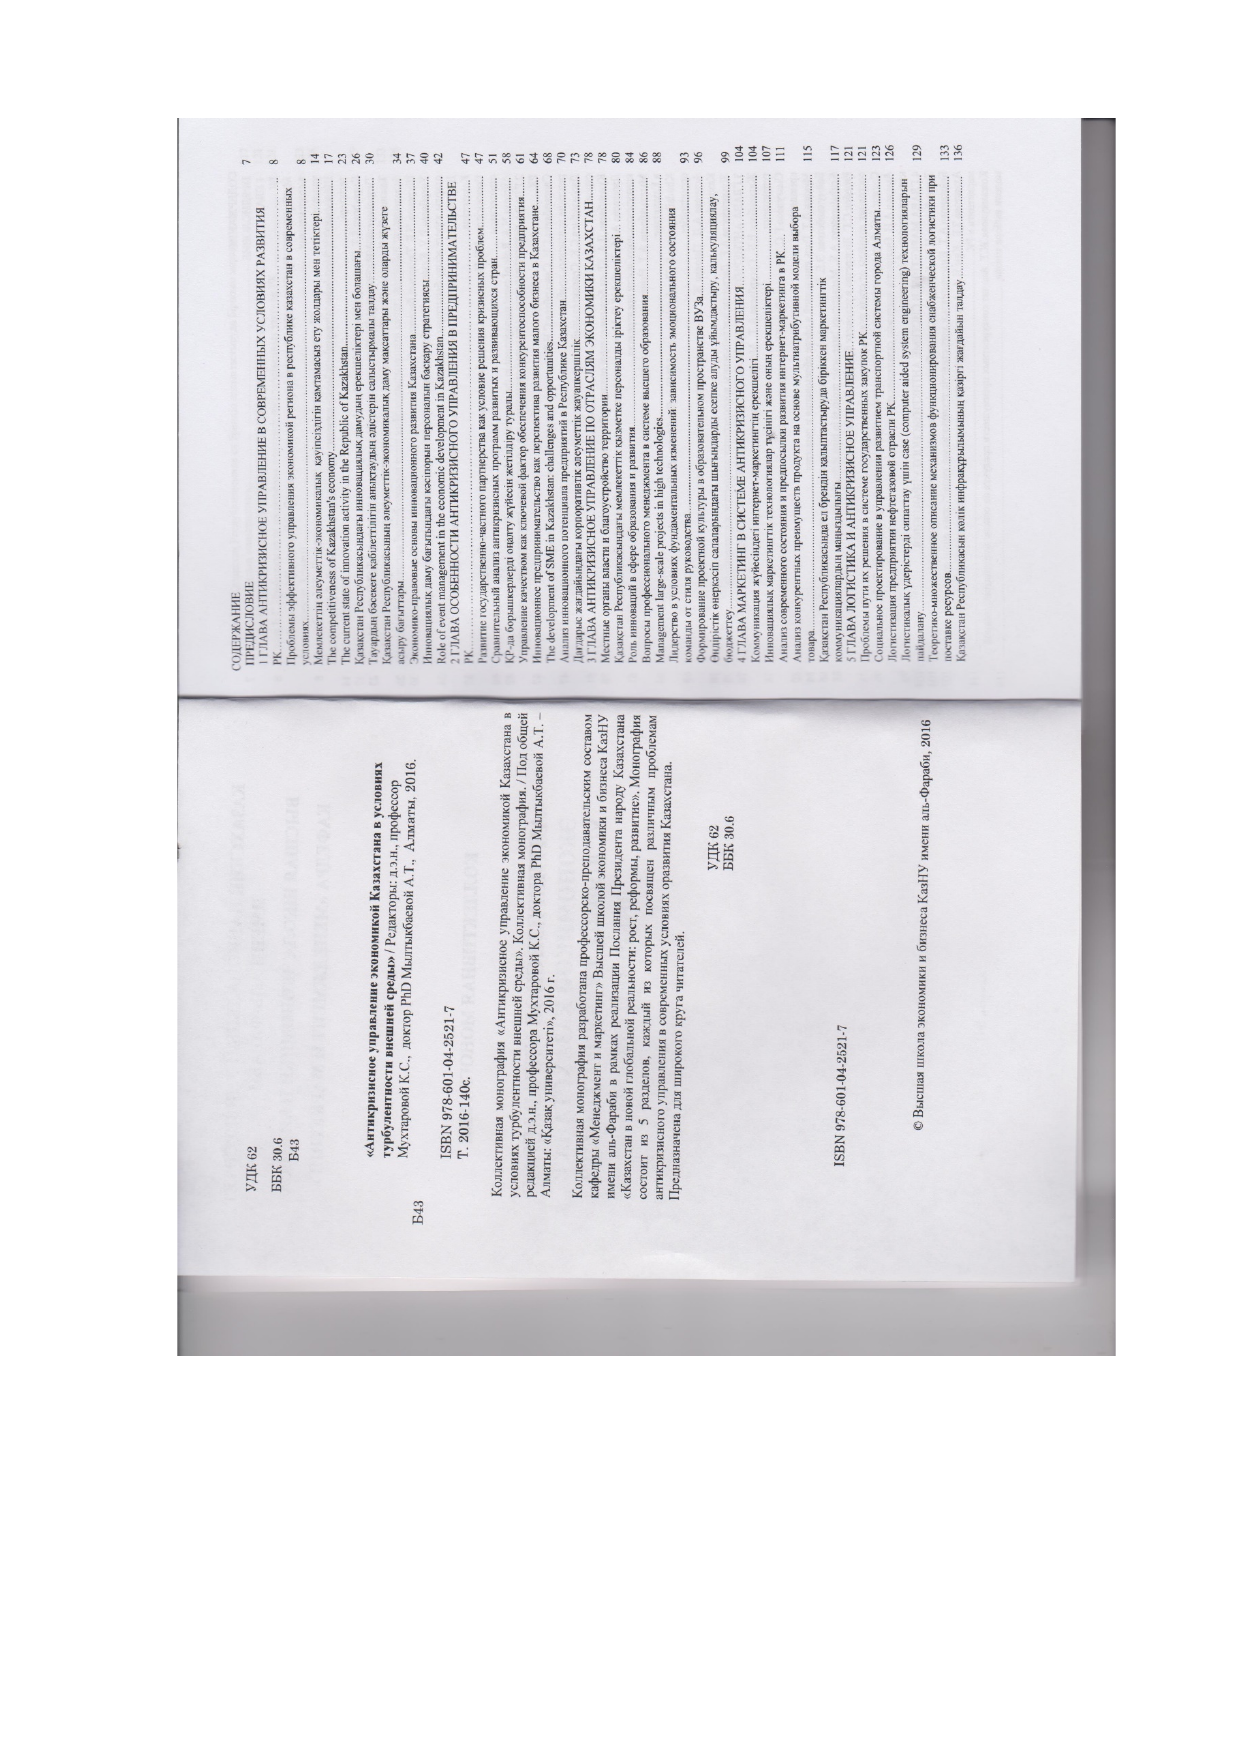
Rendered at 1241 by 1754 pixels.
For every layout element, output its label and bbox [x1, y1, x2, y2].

picture [177, 118, 1116, 1356]
